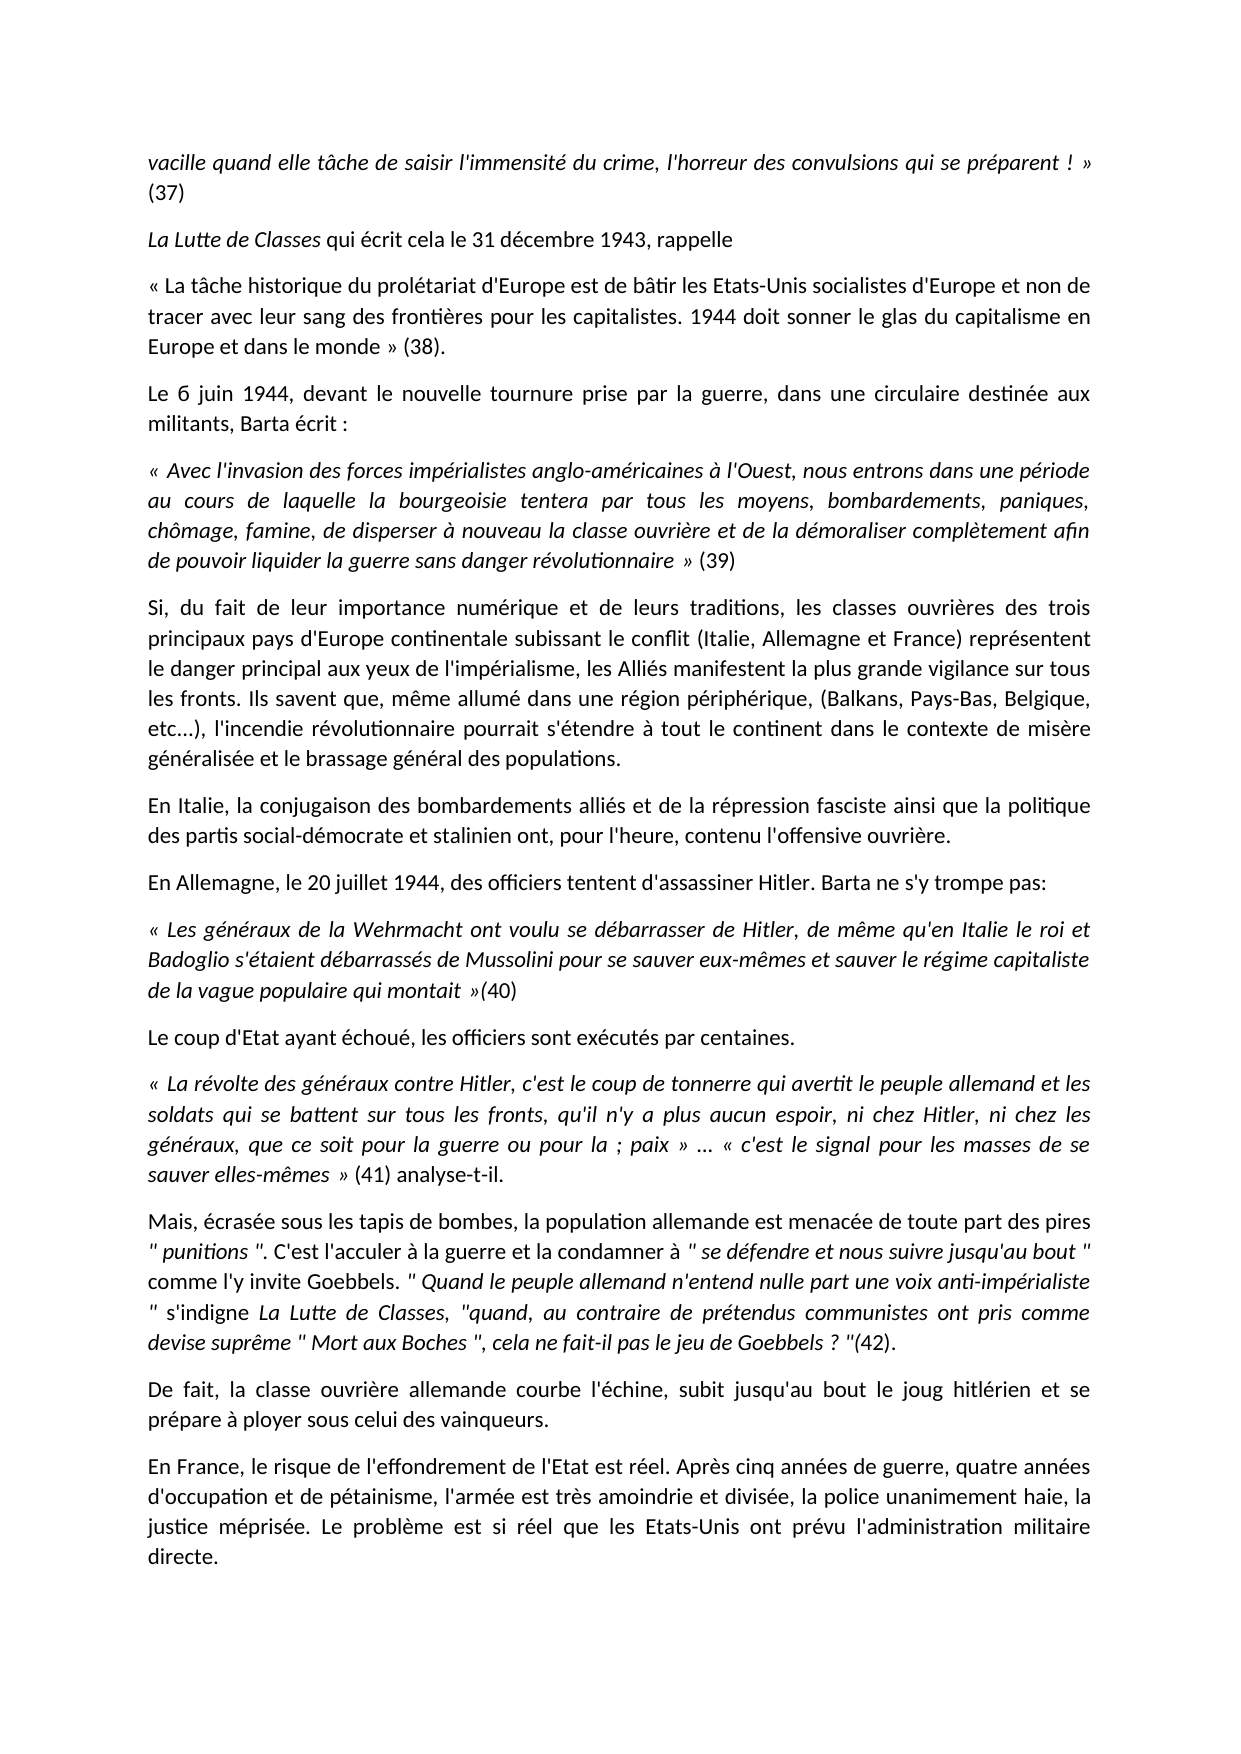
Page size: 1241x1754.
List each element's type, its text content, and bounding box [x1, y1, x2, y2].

text Le б juin 1944, devant le nouvelle tournure prise par la guerre, dans une circulaire destinée aux militants, Barta écrit : [148, 379, 1093, 437]
text Si, du fait de leur importance numérique et de leurs traditions, les classes ouvrières des trois principaux pays d'Europe continentale subissant le conflit (Italie, Allemagne et France) représentent le danger principal aux yeux de l'impérialisme, les Alliés manifestent la plus grande vigilance sur tous les fronts. Ils savent que, même allumé dans une région périphérique, (Balkans, Pays-Bas, Belgique, etc...), l'incendie révolutionnaire pourrait s'étendre à tout le continent dans le contexte de misère généralisée et le brassage général des populations. [148, 593, 1093, 772]
text La Lutte de Classes qui écrit cela le 31 décembre 1943, rappelle [148, 225, 1093, 253]
text En Allemagne, le 20 juillet 1944, des officiers tentent d'assassiner Hitler. Barta ne s'y trompe pas: [148, 868, 1093, 896]
text Mais, écrasée sous les tapis de bombes, la population allemande est menacée de toute part des pires " punitions ". C'est l'acculer à la guerre et la condamner à " se défendre et nous suivre jusqu'au bout " comme l'y invite Goebbels. " Quand le peuple allemand n'entend nulle part une voix anti-impérialiste " s'indigne La Lutte de Classes, "quand, au contraire de prétendus communistes ont pris comme devise suprême " Mort aux Boches ", cela ne fait-il pas le jeu de Goebbels ? "(42). [148, 1207, 1093, 1356]
text « Les généraux de la Wehrmacht ont voulu se débarrasser de Hitler, de même qu'en Italie le roi et Badoglio s'étaient débarrassés de Mussolini pour se sauver eux-mêmes et sauver le régime capitaliste de la vague populaire qui montait »(40) [148, 915, 1093, 1004]
text « Avec l'invasion des forces impérialistes anglo-américaines à l'Ouest, nous entrons dans une période au cours de laquelle la bourgeoisie tentera par tous les moyens, bombardements, paniques, chômage, famine, de disperser à nouveau la classe ouvrière et de la démoraliser complètement afin de pouvoir liquider la guerre sans danger révolutionnaire » (39) [148, 456, 1093, 574]
text De fait, la classe ouvrière allemande courbe l'échine, subit jusqu'au bout le joug hitlérien et se prépare à ployer sous celui des vainqueurs. [148, 1375, 1093, 1433]
text En Italie, la conjugaison des bombardements alliés et de la répression fasciste ainsi que la politique des partis social-démocrate et stalinien ont, pour l'heure, contenu l'offensive ouvrière. [148, 791, 1093, 849]
text En France, le risque de l'effondrement de l'Etat est réel. Après cinq années de guerre, quatre années d'occupation et de pétainisme, l'armée est très amoindrie et divisée, la police unanimement haie, la justice méprisée. Le problème est si réel que les Etats-Unis ont prévu l'administration militaire directe. [148, 1452, 1093, 1570]
text Le coup d'Etat ayant échoué, les officiers sont exécutés par centaines. [148, 1023, 1093, 1051]
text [148, 148, 1093, 206]
text « La tâche historique du prolétariat d'Europe est de bâtir les Etats-Unis socialistes d'Europe et non de tracer avec leur sang des frontières pour les capitalistes. 1944 doit sonner le glas du capitalisme en Europe et dans le monde » (38). [148, 272, 1093, 360]
text « La révolte des généraux contre Hitler, c'est le coup de tonnerre qui avertit le peuple allemand et les soldats qui se battent sur tous les fronts, qu'il n'y a plus aucun espoir, ni chez Hitler, ni chez les généraux, que ce soit pour la guerre ou pour la ; paix » … « c'est le signal pour les masses de se sauver elles-mêmes » (41) analyse-t-il. [148, 1069, 1093, 1188]
